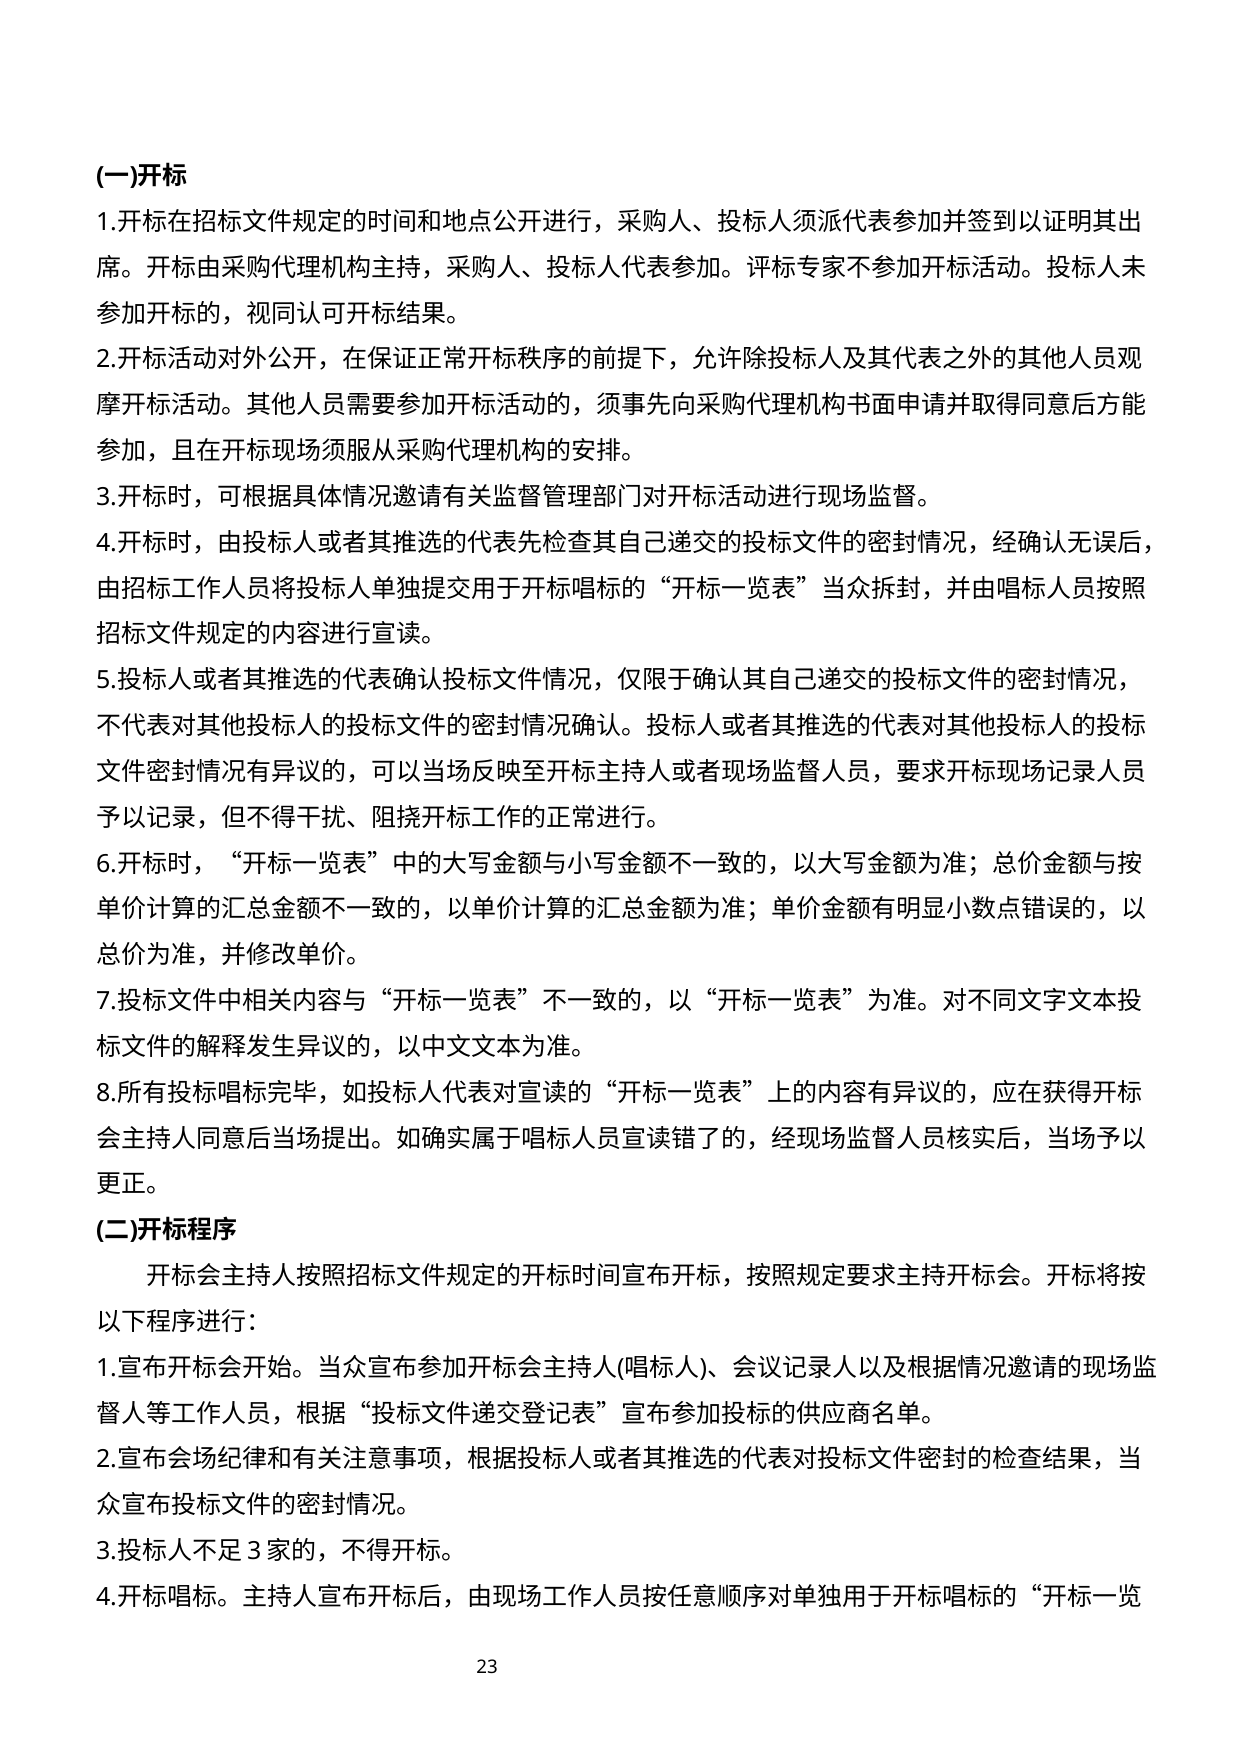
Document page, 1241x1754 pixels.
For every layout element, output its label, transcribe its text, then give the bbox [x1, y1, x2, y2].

list 宣布会场纪律和有关注意事项，根据投标人或者其推选的代表对投标文件密封的检查结果，当众宣布投标文件的密封情况。 [96, 1431, 1157, 1523]
list 开标程序 [96, 1202, 1157, 1248]
list 投标人或者其推选的代表确认投标文件情况，仅限于确认其自己递交的投标文件的密封情况，不代表对其他投标人的投标文件的密封情况确认。投标人或者其推选的代表对其他投标人的投标文件密封情况有异议的，可以当场反映至开标主持人或者现场监督人员，要求开标现场记录人员予以记录，但不得干扰、阻挠开标工作的正常进行。 [96, 652, 1157, 835]
list 开标 [96, 148, 1157, 194]
list 开标在招标文件规定的时间和地点公开进行，采购人、投标人须派代表参加并签到以证明其出席。开标由采购代理机构主持，采购人、投标人代表参加。评标专家不参加开标活动。投标人未参加开标的，视同认可开标结果。 [96, 194, 1157, 331]
list 开标活动对外公开，在保证正常开标秩序的前提下，允许除投标人及其代表之外的其他人员观摩开标活动。其他人员需要参加开标活动的，须事先向采购代理机构书面申请并取得同意后方能参加，且在开标现场须服从采购代理机构的安排。 [96, 331, 1157, 469]
list 所有投标唱标完毕，如投标人代表对宣读的“开标一览表”上的内容有异议的，应在获得开标会主持人同意后当场提出。如确实属于唱标人员宣读错了的，经现场监督人员核实后，当场予以更正。 [96, 1064, 1157, 1202]
list 投标人不足3家的，不得开标。 [96, 1523, 1157, 1569]
list 开标时，“开标一览表”中的大写金额与小写金额不一致的，以大写金额为准；总价金额与按单价计算的汇总金额不一致的，以单价计算的汇总金额为准；单价金额有明显小数点错误的，以总价为准，并修改单价。 [96, 835, 1157, 973]
list 投标文件中相关内容与“开标一览表”不一致的，以“开标一览表”为准。对不同文字文本投标文件的解释发生异议的，以中文文本为准。 [96, 973, 1157, 1064]
list 开标时，可根据具体情况邀请有关监督管理部门对开标活动进行现场监督。 [96, 469, 1157, 514]
text 开标会主持人按照招标文件规定的开标时间宣布开标，按照规定要求主持开标会。开标将按以下程序进行： [96, 1248, 1157, 1339]
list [96, 1569, 1157, 1614]
list 宣布开标会开始。当众宣布参加开标会主持人(唱标人)、会议记录人以及根据情况邀请的现场监督人等工作人员，根据“投标文件递交登记表”宣布参加投标的供应商名单。 [96, 1339, 1157, 1431]
list 开标时，由投标人或者其推选的代表先检查其自己递交的投标文件的密封情况，经确认无误后，由招标工作人员将投标人单独提交用于开标唱标的“开标一览表”当众拆封，并由唱标人员按照招标文件规定的内容进行宣读。 [96, 514, 1157, 652]
